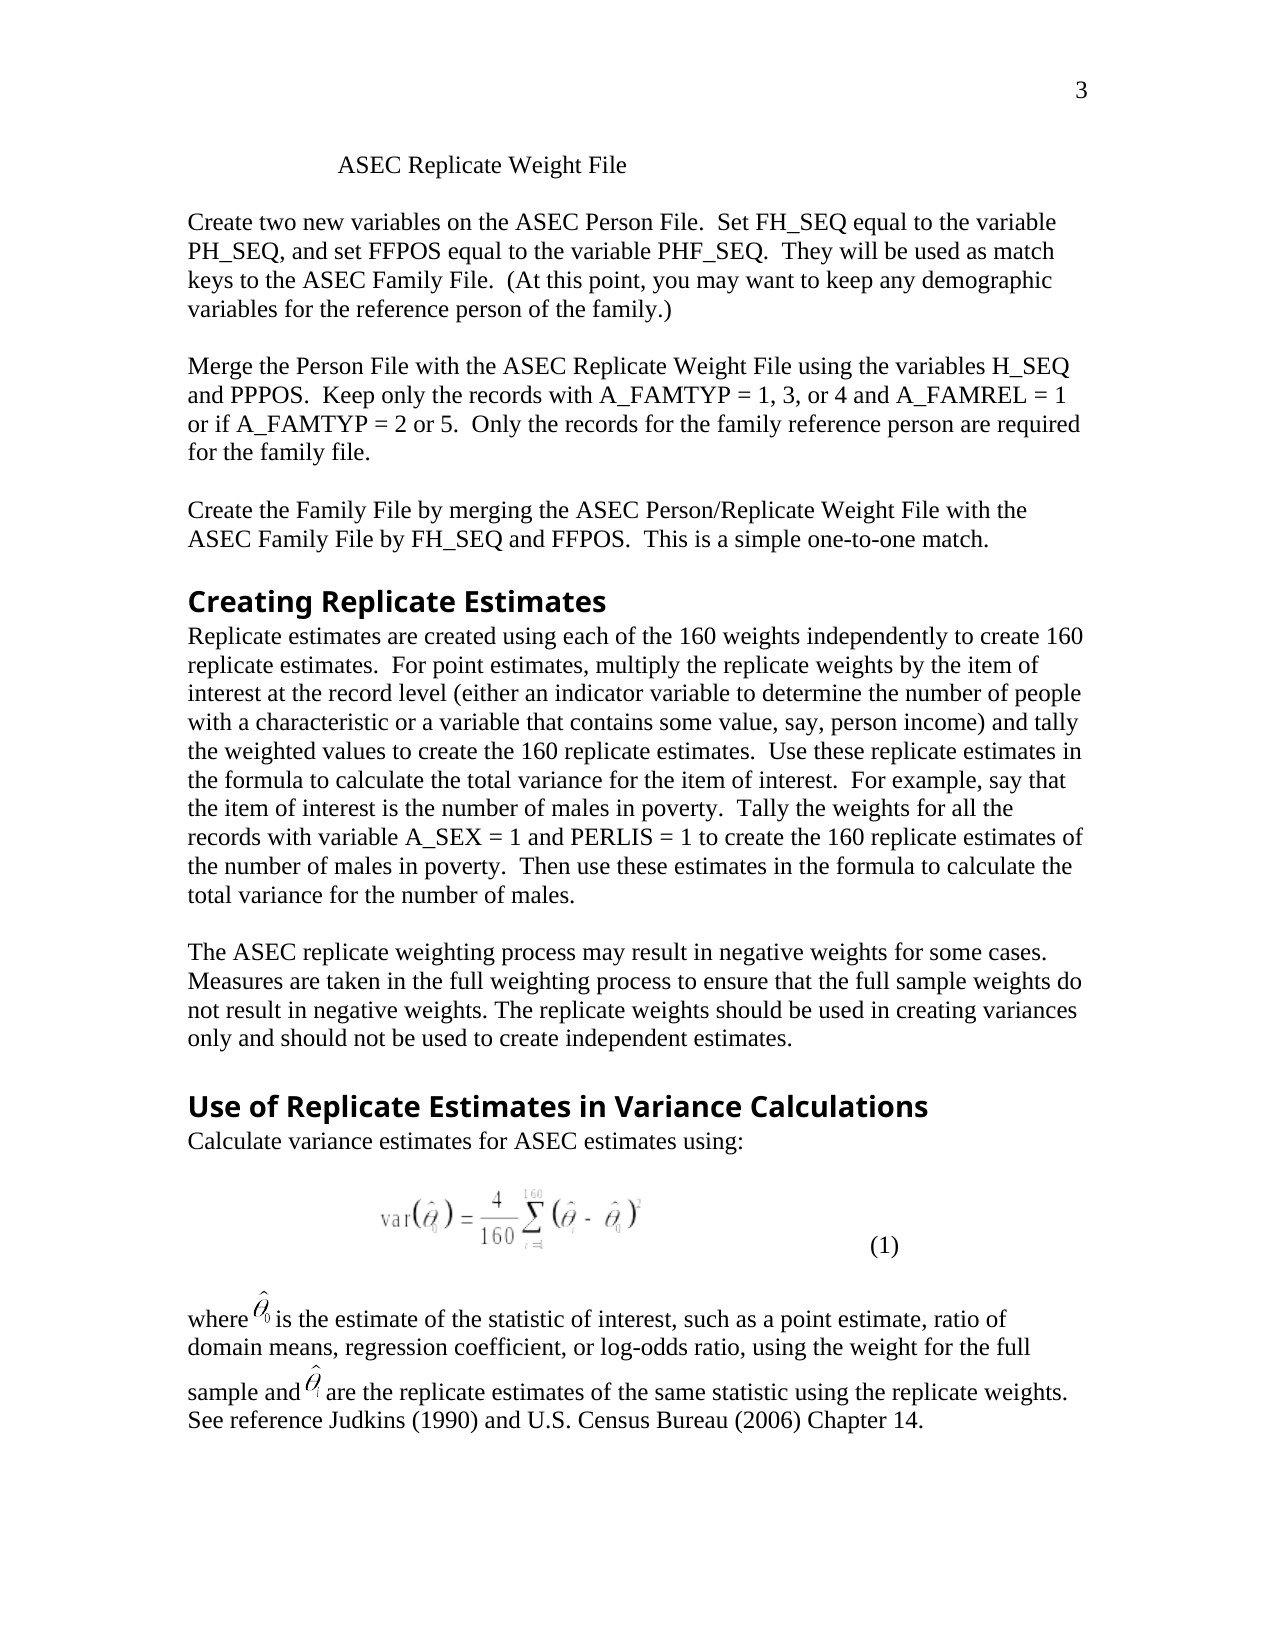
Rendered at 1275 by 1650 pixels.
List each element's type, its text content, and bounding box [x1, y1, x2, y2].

subtitle Use of Replicate Estimates in Variance Calculations [187, 1086, 1087, 1126]
text Replicate estimates are created using each of the 160 weights independently to create 160 replicate estimates. For point estimates, multiply the replicate weights by the item of interest at the record level (either an indicator variable to determine the number of people with a characteristic or a variable that contains some value, say, person income) and tally the weighted values to create the 160 replicate estimates. Use these replicate estimates in the formula to calculate the total variance for the item of interest. For example, say that the item of interest is the number of males in poverty. Tally the weights for all the records with variable A_SEX = 1 and PERLIS = 1 to create the 160 replicate estimates of the number of males in poverty. Then use these estimates in the formula to calculate the total variance for the number of males. [187, 621, 1087, 908]
text The ASEC replicate weighting process may result in negative weights for some cases. Measures are taken in the full weighting process to ensure that the full sample weights do not result in negative weights. The replicate weights should be used in creating variances only and should not be used to create independent estimates. [187, 937, 1087, 1052]
text Calculate variance estimates for ASEC estimates using: [187, 1126, 1087, 1155]
text Merge the Person File with the ASEC Replicate Weight File using the variables H_SEQ and PPPOS. Keep only the records with A_FAMTYP = 1, 3, or 4 and A_FAMREL = 1 or if A_FAMTYP = 2 or 5. Only the records for the family reference person are required for the family file. [187, 351, 1087, 466]
text whereis the estimate of the statistic of interest, such as a point estimate, ratio of domain means, regression coefficient, or log-odds ratio, using the weight for the full sample andare the replicate estimates of the same statistic using the replicate weights. See reference Judkins (1990) and U.S. Census Bureau (2006) Chapter 14. [187, 1288, 1087, 1434]
text Create the Family File by merging the ASEC Person/Replicate Weight File with the ASEC Family File by FH_SEQ and FFPOS. This is a simple one-to-one match. [187, 495, 1087, 552]
subtitle Creating Replicate Estimates [187, 581, 1087, 621]
text ASEC Replicate Weight File [187, 150, 1087, 179]
text (1) [187, 1183, 1087, 1259]
text Create two new variables on the ASEC Person File. Set FH_SEQ equal to the variable PH_SEQ, and set FFPOS equal to the variable PHF_SEQ. They will be used as match keys to the ASEC Family File. (At this point, you may want to keep any demographic variables for the reference person of the family.) [187, 207, 1087, 322]
